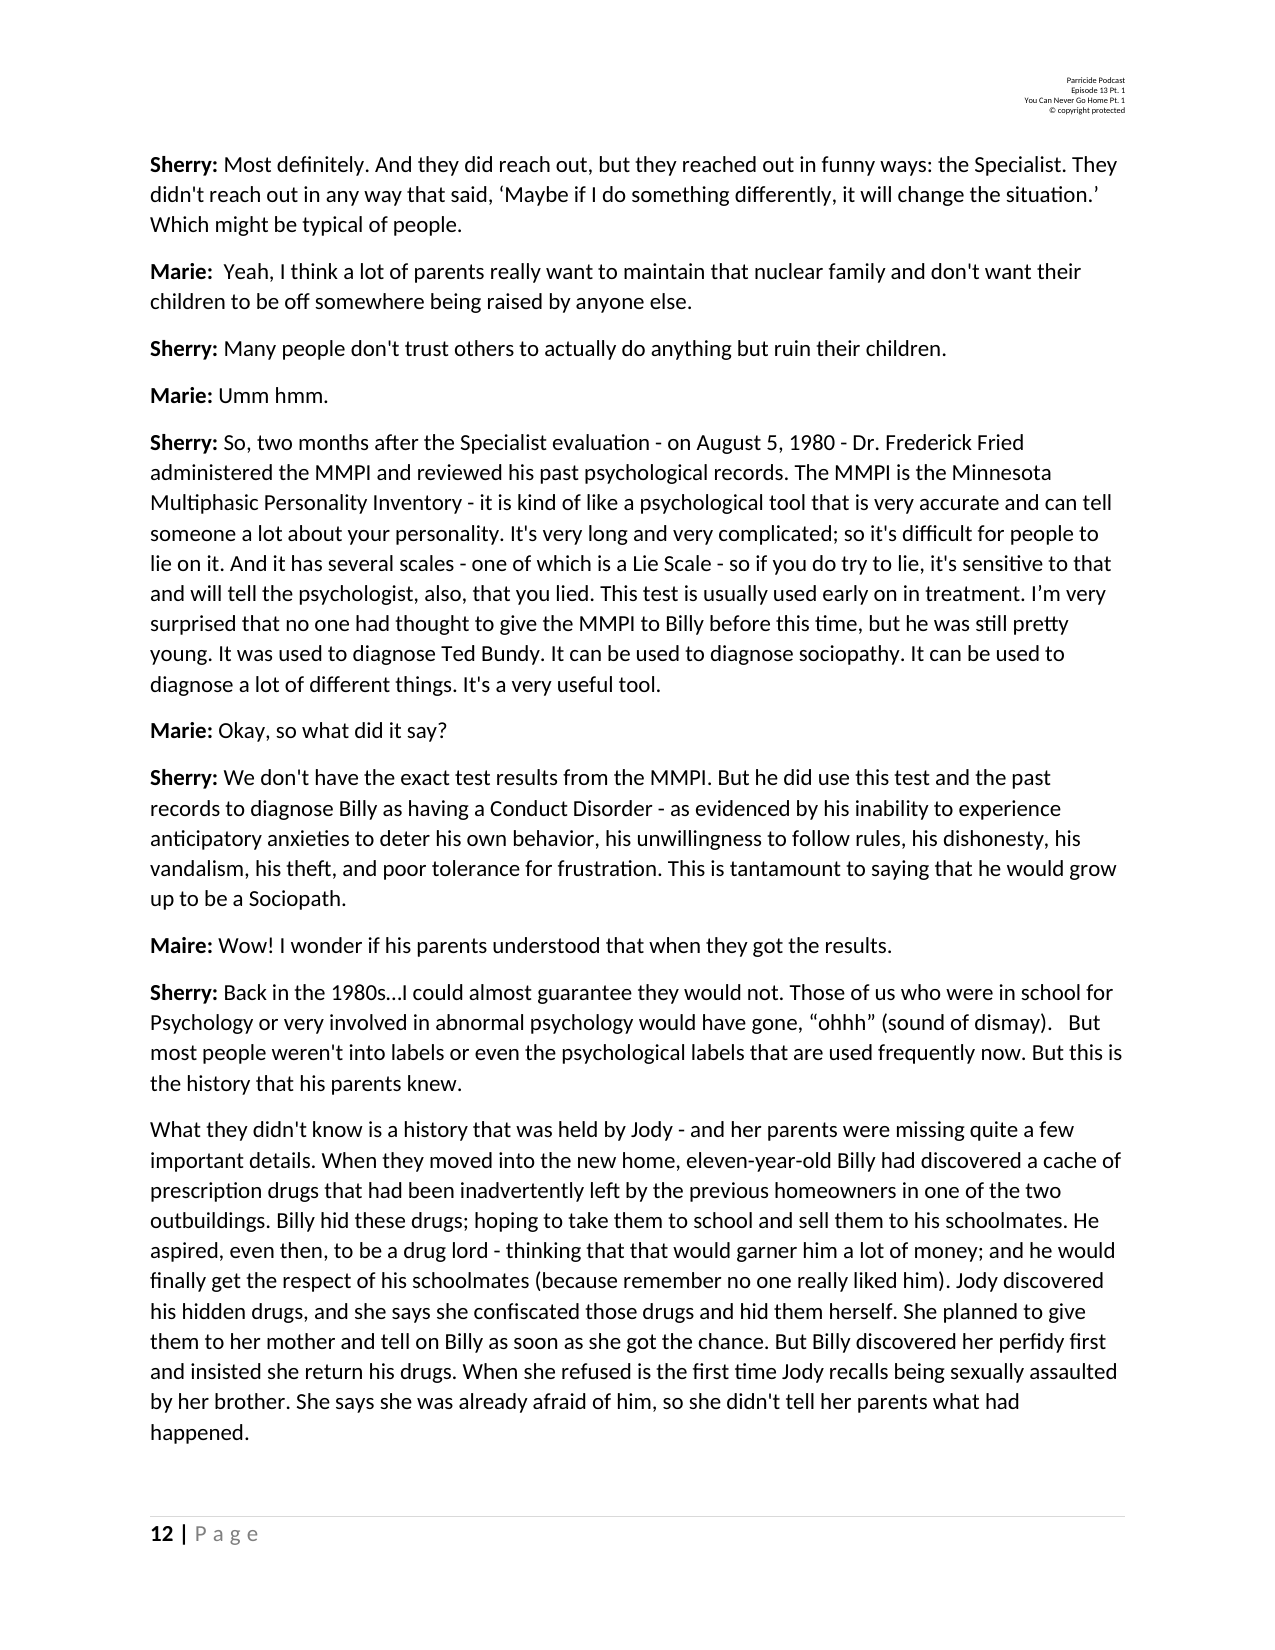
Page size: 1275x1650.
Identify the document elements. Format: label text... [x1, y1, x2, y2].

text Sherry: Most definitely. And they did reach out, but they reached out in funny ways: the Specialist. They didn't reach out in any way that said, ‘Maybe if I do something differently, it will change the situation.’ Which might be typical of people. [150, 150, 1125, 238]
text Sherry: So, two months after the Specialist evaluation - on August 5, 1980 - Dr. Frederick Fried administered the MMPI and reviewed his past psychological records. The MMPI is the Minnesota Multiphasic Personality Inventory - it is kind of like a psychological tool that is very accurate and can tell someone a lot about your personality. It's very long and very complicated; so it's difficult for people to lie on it. And it has several scales - one of which is a Lie Scale - so if you do try to lie, it's sensitive to that and will tell the psychologist, also, that you lied. This test is usually used early on in treatment. I’m very surprised that no one had thought to give the MMPI to Billy before this time, but he was still pretty young. It was used to diagnose Ted Bundy. It can be used to diagnose sociopathy. It can be used to diagnose a lot of different things. It's a very useful tool. [150, 428, 1125, 698]
text Marie: Umm hmm. [150, 381, 1125, 409]
text Maire: Wow! I wonder if his parents understood that when they got the results. [150, 931, 1125, 959]
text Marie: Okay, so what did it say? [150, 717, 1125, 745]
text Sherry: We don't have the exact test results from the MMPI. But he did use this test and the past records to diagnose Billy as having a Conduct Disorder - as evidenced by his inability to experience anticipatory anxieties to deter his own behavior, his unwillingness to follow rules, his dishonesty, his vandalism, his theft, and poor tolerance for frustration. This is tantamount to saying that he would grow up to be a Sociopath. [150, 763, 1125, 912]
text What they didn't know is a history that was held by Jody - and her parents were missing quite a few important details. When they moved into the new home, eleven-year-old Billy had discovered a cache of prescription drugs that had been inadvertently left by the previous homeowners in one of the two outbuildings. Billy hid these drugs; hoping to take them to school and sell them to his schoolmates. He aspired, even then, to be a drug lord - thinking that that would garner him a lot of money; and he would finally get the respect of his schoolmates (because remember no one really liked him). Jody discovered his hidden drugs, and she says she confiscated those drugs and hid them herself. She planned to give them to her mother and tell on Billy as soon as she got the chance. But Billy discovered her perfidy first and insisted she return his drugs. When she refused is the first time Jody recalls being sexually assaulted by her brother. She says she was already afraid of him, so she didn't tell her parents what had happened. [150, 1116, 1125, 1446]
text Sherry: Back in the 1980s…I could almost guarantee they would not. Those of us who were in school for Psychology or very involved in abnormal psychology would have gone, “ohhh” (sound of dismay). But most people weren't into labels or even the psychological labels that are used frequently now. But this is the history that his parents knew. [150, 978, 1125, 1097]
text Sherry: Many people don't trust others to actually do anything but ruin their children. [150, 334, 1125, 362]
text Marie: Yeah, I think a lot of parents really want to maintain that nuclear family and don't want their children to be off somewhere being raised by anyone else. [150, 257, 1125, 316]
